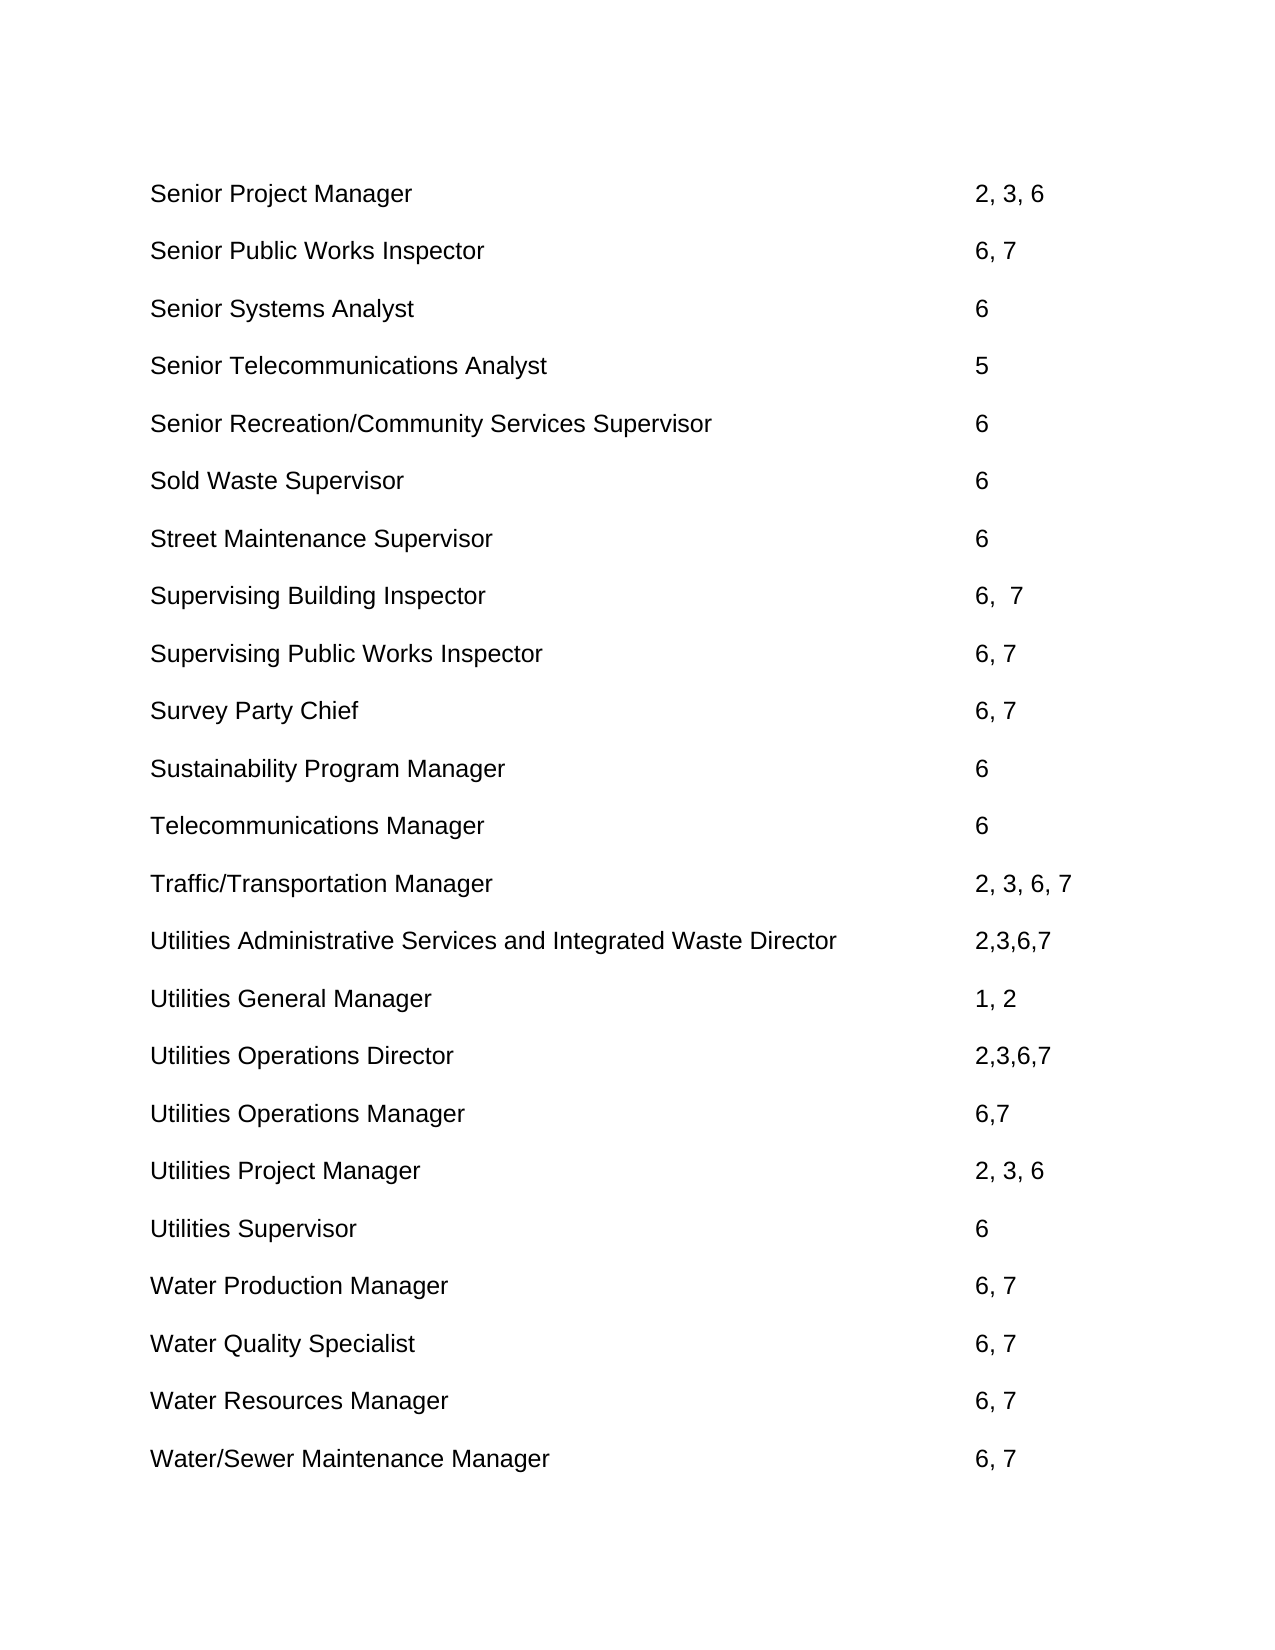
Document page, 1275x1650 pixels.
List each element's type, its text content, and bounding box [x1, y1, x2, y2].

text Traffic/Transportation Manager 2, 3, 6, 7 [150, 869, 1125, 897]
text Utilities General Manager 1, 2 [150, 984, 1125, 1012]
text Senior Public Works Inspector 6, 7 [150, 236, 1125, 265]
text Sold Waste Supervisor 6 [150, 466, 1125, 495]
text Survey Party Chief 6, 7 [150, 696, 1125, 725]
text Supervising Building Inspector 6, 7 [150, 581, 1125, 610]
text Water Quality Specialist 6, 7 [150, 1329, 1125, 1357]
text Senior Project Manager 2, 3, 6 [150, 179, 1125, 207]
text Water Resources Manager 6, 7 [150, 1386, 1125, 1415]
text Senior Recreation/Community Services Supervisor 6 [150, 409, 1125, 437]
text Senior Telecommunications Analyst 5 [150, 351, 1125, 380]
text Utilities Operations Manager 6,7 [150, 1099, 1125, 1127]
text Senior Systems Analyst 6 [150, 294, 1125, 322]
text Water Production Manager 6, 7 [150, 1271, 1125, 1300]
text Utilities Operations Director 2,3,6,7 [150, 1041, 1125, 1070]
text Water/Sewer Maintenance Manager 6, 7 [150, 1444, 1125, 1472]
text Utilities Administrative Services and Integrated Waste Director 2,3,6,7 [150, 926, 1125, 955]
text Sustainability Program Manager 6 [150, 754, 1125, 782]
text Utilities Project Manager 2, 3, 6 [150, 1156, 1125, 1185]
text Street Maintenance Supervisor 6 [150, 524, 1125, 552]
text Utilities Supervisor 6 [150, 1214, 1125, 1242]
text Telecommunications Manager 6 [150, 811, 1125, 840]
text Supervising Public Works Inspector 6, 7 [150, 639, 1125, 667]
